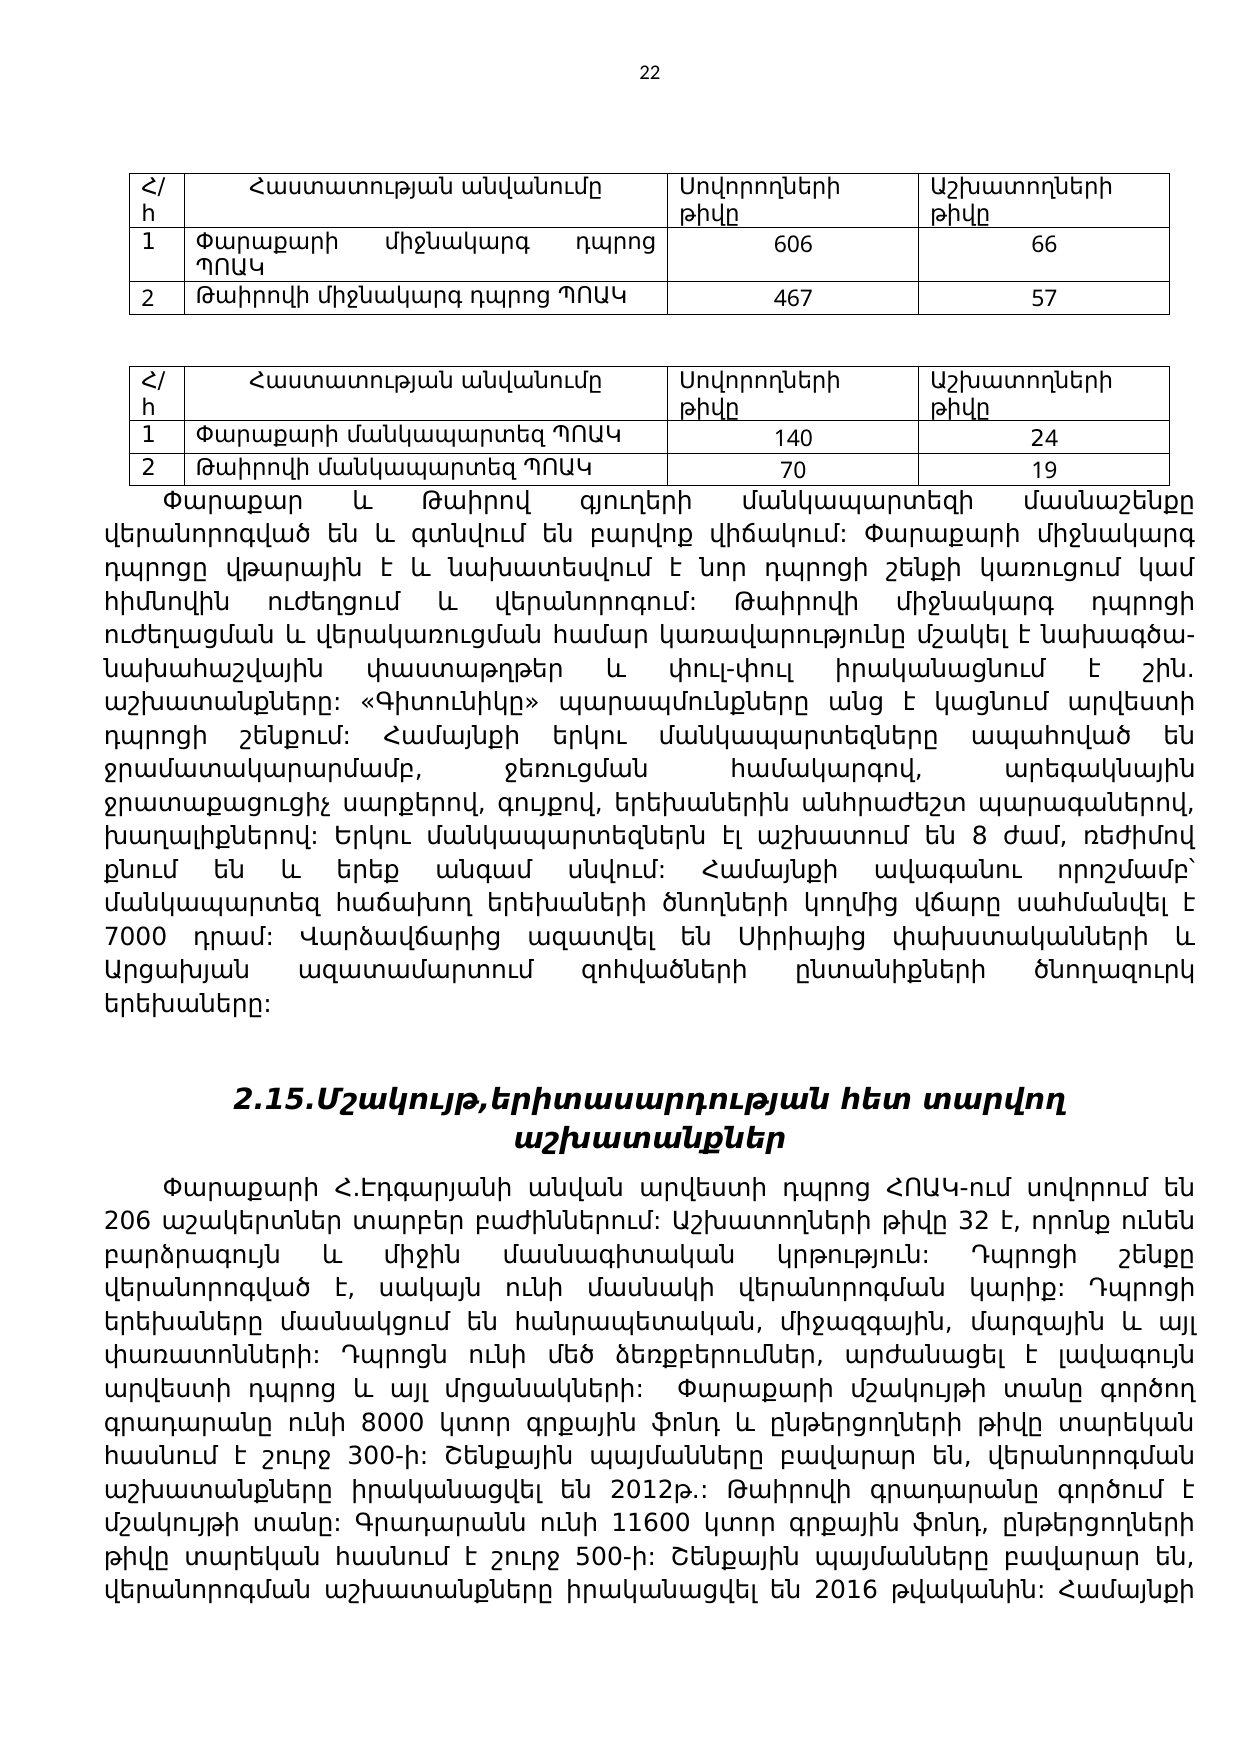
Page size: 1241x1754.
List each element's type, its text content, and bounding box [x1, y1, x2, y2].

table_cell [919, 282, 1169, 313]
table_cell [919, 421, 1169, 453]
subtitle 2.15.Մշակույթ,երիտասարդության հետ տարվող աշխատանքներ [103, 1082, 1196, 1155]
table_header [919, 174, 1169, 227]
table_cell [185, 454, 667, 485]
text Փարաքար և Թաիրով գյուղերի մանկապարտեզի մասնաշենքը վերանորոգված են և գտնվում են բարվոք վիճակում: Փարաքարի միջնակարգ դպրոցը վթարային է և նախատեսվում է նոր դպրոցի շենքի կառուցում կամ հիմնովին ուժեղցում և վերանորոգում: Թաիրովի միջնակարգ դպրոցի ուժեղացման և վերակառուցման համար կառավարությունը մշակել է նախագծա-նախահաշվային փաստաթղթեր և փուլ-փուլ իրականացնում է շին. աշխատանքները: «Գիտունիկը» պարապմունքները անց է կացնում արվեստի դպրոցի շենքում: Համայնքի երկու մանկապարտեզները ապահոված են ջրամատակարարմամբ, ջեռուցման համակարգով, արեգակնային ջրատաքացուցիչ սարքերով, գույքով, երեխաներին անհրաժեշտ պարագաներով, խաղալիքներով: Երկու մանկապարտեզներն էլ աշխատում են 8 ժամ, ռեժիմով քնում են և երեք անգամ սնվում: Համայնքի ավագանու որոշմամբ՝ մանկապարտեզ հաճախող երեխաների ծնողների կողմից վճարը սահմանվել է 7000 դրամ: Վարձավճարից ազատվել են Սիրիայից փախստականների և Արցախյան ազատամարտում զոհվածների ընտանիքների ծնողազուրկ երեխաները: [103, 486, 1196, 1018]
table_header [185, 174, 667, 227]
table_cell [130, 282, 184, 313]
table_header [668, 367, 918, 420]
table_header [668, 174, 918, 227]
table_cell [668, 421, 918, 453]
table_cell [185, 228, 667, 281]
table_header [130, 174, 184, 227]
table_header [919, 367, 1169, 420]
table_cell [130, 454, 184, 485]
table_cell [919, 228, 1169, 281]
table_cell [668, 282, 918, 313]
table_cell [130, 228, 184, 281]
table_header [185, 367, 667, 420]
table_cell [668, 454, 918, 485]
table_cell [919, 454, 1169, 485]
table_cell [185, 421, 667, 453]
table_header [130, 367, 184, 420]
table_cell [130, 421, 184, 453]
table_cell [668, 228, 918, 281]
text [103, 1173, 1196, 1604]
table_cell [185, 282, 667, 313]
